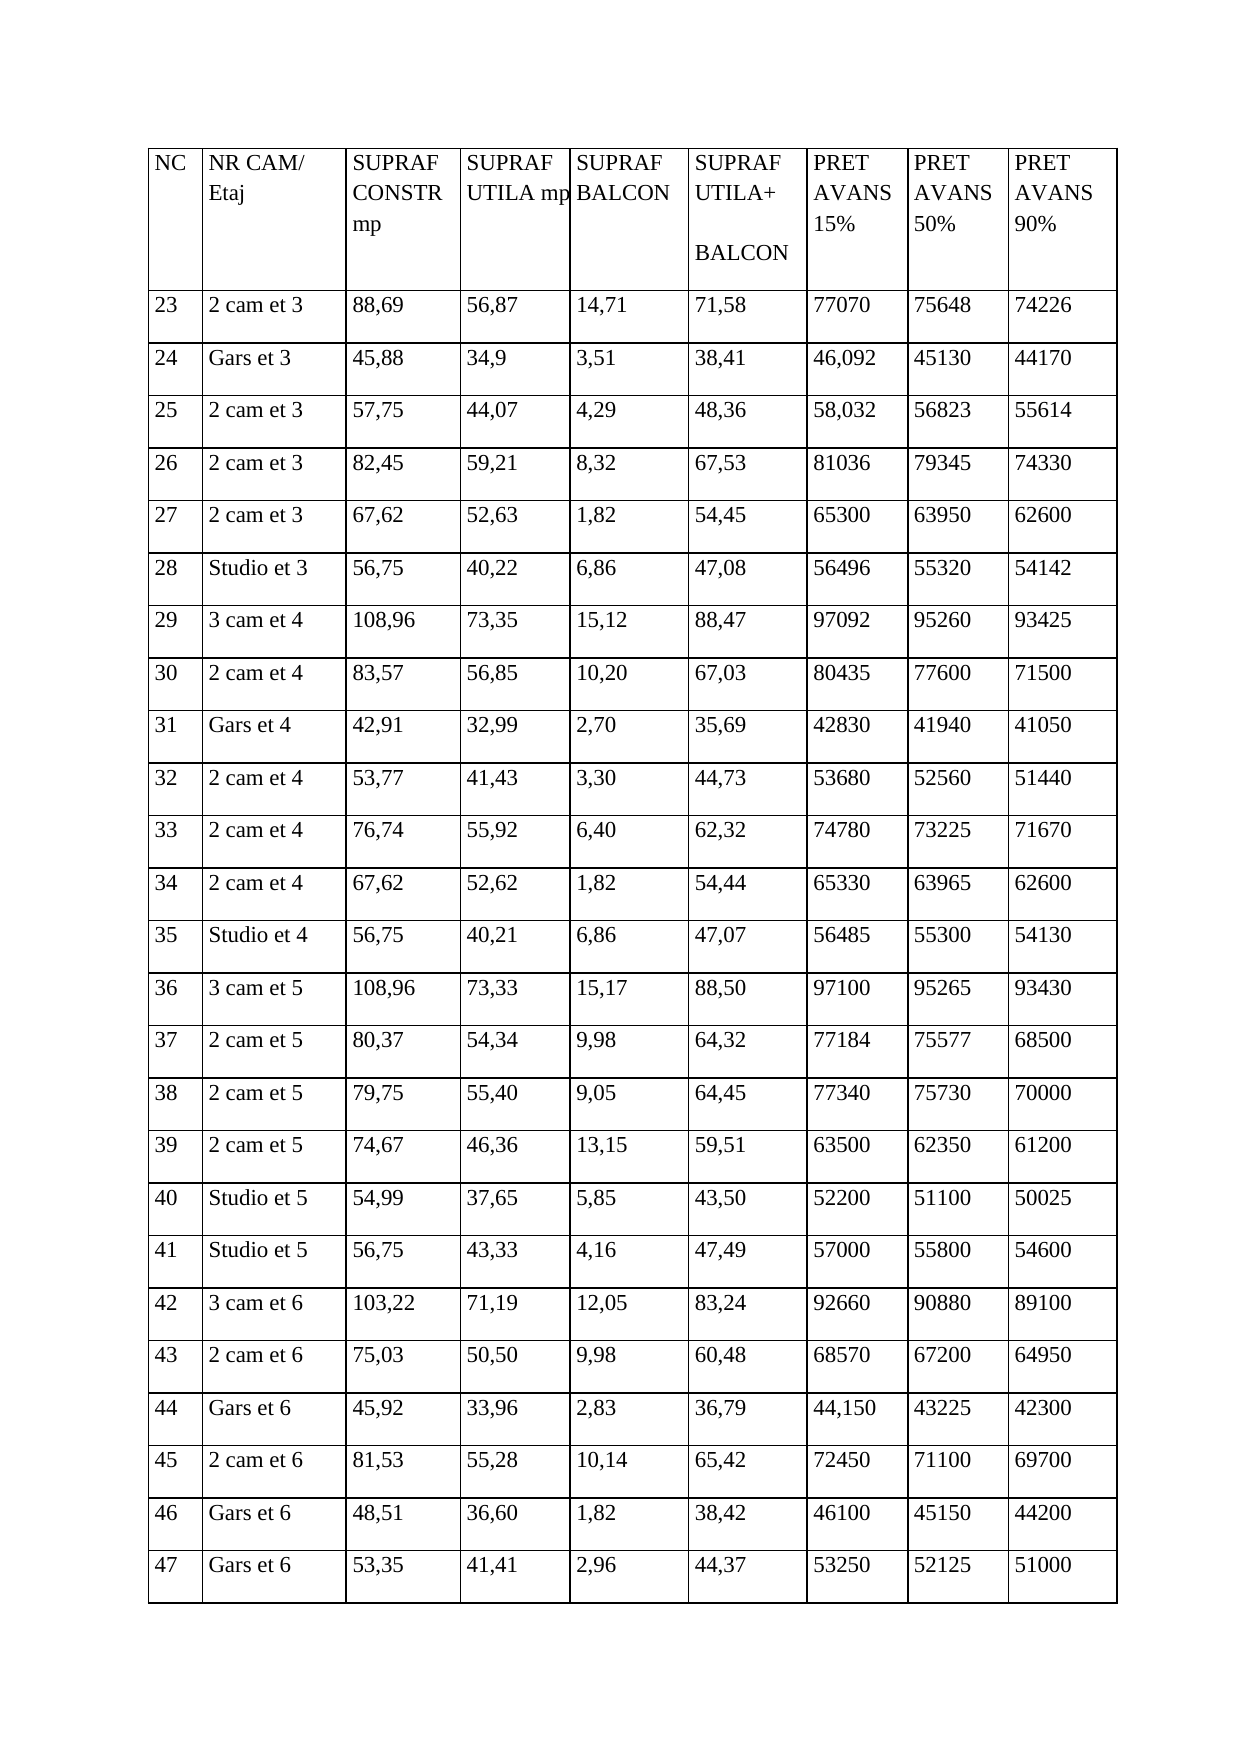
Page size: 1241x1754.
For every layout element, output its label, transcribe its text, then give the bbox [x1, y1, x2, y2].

table_cell 33 [149, 816, 202, 867]
table_cell 35 [149, 921, 202, 972]
table_cell 13,15 [571, 1131, 688, 1182]
table_cell 2 cam et 4 [203, 659, 345, 710]
table_cell 47,08 [689, 554, 806, 605]
table_cell 68500 [1009, 1026, 1116, 1077]
table_cell 2,96 [571, 1551, 688, 1602]
table_cell 59,51 [689, 1131, 806, 1182]
table_cell 52,62 [461, 869, 569, 920]
table_cell 2 cam et 3 [203, 396, 345, 447]
table_cell 43225 [909, 1394, 1008, 1445]
table_cell 71670 [1009, 816, 1116, 867]
table_cell 43,50 [689, 1184, 806, 1235]
table_cell 67,62 [347, 501, 460, 552]
table_cell 73,35 [461, 606, 569, 657]
table_cell 42830 [808, 711, 907, 762]
table_cell 71100 [909, 1446, 1008, 1497]
table_cell 2 cam et 6 [203, 1446, 345, 1497]
table_cell 62350 [909, 1131, 1008, 1182]
table_cell 36 [149, 974, 202, 1025]
table_cell 88,47 [689, 606, 806, 657]
table_cell 63950 [909, 501, 1008, 552]
table_cell Studio et 4 [203, 921, 345, 972]
table_cell 93430 [1009, 974, 1116, 1025]
table_cell 2 cam et 3 [203, 449, 345, 500]
table_cell 71500 [1009, 659, 1116, 710]
table_cell 12,05 [571, 1289, 688, 1340]
table_cell 73,33 [461, 974, 569, 1025]
table_cell 47,07 [689, 921, 806, 972]
table_cell SUPRAF CONSTR mp [347, 149, 460, 290]
table_cell 55,40 [461, 1079, 569, 1130]
table_cell 42,91 [347, 711, 460, 762]
table_cell 2 cam et 5 [203, 1079, 345, 1130]
table_cell 95265 [909, 974, 1008, 1025]
table_cell 82,45 [347, 449, 460, 500]
table_cell 32 [149, 764, 202, 815]
table_cell 10,20 [571, 659, 688, 710]
table_cell 69700 [1009, 1446, 1116, 1497]
table_cell 1,82 [571, 869, 688, 920]
table_cell 59,21 [461, 449, 569, 500]
table_cell 38,41 [689, 344, 806, 395]
table_cell 37 [149, 1026, 202, 1077]
table_cell 93425 [1009, 606, 1116, 657]
table_cell 39 [149, 1131, 202, 1182]
table_cell 45,92 [347, 1394, 460, 1445]
table_cell 50,50 [461, 1341, 569, 1392]
table_cell 51100 [909, 1184, 1008, 1235]
table_cell 71,58 [689, 291, 806, 342]
table_cell 90880 [909, 1289, 1008, 1340]
table_cell SUPRAF UTILA+ BALCON [689, 149, 806, 290]
table_cell 75648 [909, 291, 1008, 342]
table_cell SUPRAF BALCON [571, 149, 688, 290]
table_cell 77600 [909, 659, 1008, 710]
table_cell 2 cam et 5 [203, 1131, 345, 1182]
table_cell 33,96 [461, 1394, 569, 1445]
table_cell 73225 [909, 816, 1008, 867]
table_cell 67,62 [347, 869, 460, 920]
table_cell 70000 [1009, 1079, 1116, 1130]
table_cell 30 [149, 659, 202, 710]
table_cell 74,67 [347, 1131, 460, 1182]
table_cell 9,98 [571, 1026, 688, 1077]
table_cell 50025 [1009, 1184, 1116, 1235]
table_cell 62,32 [689, 816, 806, 867]
table_cell 97100 [808, 974, 907, 1025]
table_cell 56,85 [461, 659, 569, 710]
table_cell 54,44 [689, 869, 806, 920]
table_cell 47,49 [689, 1236, 806, 1287]
table_cell 40 [149, 1184, 202, 1235]
table_cell 92660 [808, 1289, 907, 1340]
table_cell 56,75 [347, 554, 460, 605]
table_cell Studio et 5 [203, 1236, 345, 1287]
table_cell 74780 [808, 816, 907, 867]
table_cell 88,69 [347, 291, 460, 342]
table_cell 108,96 [347, 606, 460, 657]
table_cell 3 cam et 4 [203, 606, 345, 657]
table_cell 38,42 [689, 1499, 806, 1550]
table_cell PRET AVANS 90% [1009, 149, 1116, 290]
table_cell 55800 [909, 1236, 1008, 1287]
table_cell 40,22 [461, 554, 569, 605]
table_cell 3,30 [571, 764, 688, 815]
table_cell Gars et 6 [203, 1499, 345, 1550]
table_cell 65300 [808, 501, 907, 552]
table_cell 35,69 [689, 711, 806, 762]
table_cell 83,57 [347, 659, 460, 710]
table_cell 2,83 [571, 1394, 688, 1445]
table_cell 36,60 [461, 1499, 569, 1550]
table_cell 53680 [808, 764, 907, 815]
table_cell 34 [149, 869, 202, 920]
table_cell 57,75 [347, 396, 460, 447]
table_cell SUPRAF UTILA mp [461, 149, 569, 290]
table_cell 3,51 [571, 344, 688, 395]
table_cell 53250 [808, 1551, 907, 1602]
table_cell Gars et 4 [203, 711, 345, 762]
table_cell 3 cam et 6 [203, 1289, 345, 1340]
table_cell 2 cam et 5 [203, 1026, 345, 1077]
table_cell 38 [149, 1079, 202, 1130]
table_cell 44200 [1009, 1499, 1116, 1550]
table_cell Gars et 6 [203, 1394, 345, 1445]
table_cell 64950 [1009, 1341, 1116, 1392]
table_cell 46,36 [461, 1131, 569, 1182]
table_cell 41 [149, 1236, 202, 1287]
table_cell 42300 [1009, 1394, 1116, 1445]
table_cell 14,71 [571, 291, 688, 342]
table_cell 75577 [909, 1026, 1008, 1077]
table_cell 56485 [808, 921, 907, 972]
table_cell 54,34 [461, 1026, 569, 1077]
table_cell 56823 [909, 396, 1008, 447]
table_cell 8,32 [571, 449, 688, 500]
table_cell 3 cam et 5 [203, 974, 345, 1025]
table_cell 45,88 [347, 344, 460, 395]
table_cell 83,24 [689, 1289, 806, 1340]
table_cell 88,50 [689, 974, 806, 1025]
table_cell 32,99 [461, 711, 569, 762]
table_cell 77184 [808, 1026, 907, 1077]
table_cell 42 [149, 1289, 202, 1340]
table_cell 95260 [909, 606, 1008, 657]
table_cell 15,12 [571, 606, 688, 657]
table_cell Studio et 3 [203, 554, 345, 605]
table_cell 67,53 [689, 449, 806, 500]
table_cell 44,150 [808, 1394, 907, 1445]
table_cell 1,82 [571, 1499, 688, 1550]
table_cell 9,05 [571, 1079, 688, 1130]
table_cell 2,70 [571, 711, 688, 762]
table_cell 81036 [808, 449, 907, 500]
table_cell 77340 [808, 1079, 907, 1130]
table_cell 80,37 [347, 1026, 460, 1077]
table_cell 6,86 [571, 921, 688, 972]
table_cell 97092 [808, 606, 907, 657]
table_cell 52,63 [461, 501, 569, 552]
table_cell 27 [149, 501, 202, 552]
table_cell 54,45 [689, 501, 806, 552]
table_cell 44,37 [689, 1551, 806, 1602]
table_cell 62600 [1009, 501, 1116, 552]
table_cell 55614 [1009, 396, 1116, 447]
table_cell Gars et 3 [203, 344, 345, 395]
table_cell 43 [149, 1341, 202, 1392]
table_cell 62600 [1009, 869, 1116, 920]
table_cell 6,86 [571, 554, 688, 605]
table_cell 81,53 [347, 1446, 460, 1497]
table_cell 54130 [1009, 921, 1116, 972]
table_cell 75730 [909, 1079, 1008, 1130]
table_cell 55,28 [461, 1446, 569, 1497]
table_cell 2 cam et 3 [203, 291, 345, 342]
table_cell 75,03 [347, 1341, 460, 1392]
table_cell 46 [149, 1499, 202, 1550]
table_cell 77070 [808, 291, 907, 342]
table_cell 89100 [1009, 1289, 1116, 1340]
table_cell 72450 [808, 1446, 907, 1497]
table_cell 54142 [1009, 554, 1116, 605]
table_cell 34,9 [461, 344, 569, 395]
table_cell 67200 [909, 1341, 1008, 1392]
table_cell 2 cam et 3 [203, 501, 345, 552]
table_cell PRET AVANS 50% [909, 149, 1008, 290]
table_cell 57000 [808, 1236, 907, 1287]
table_cell 44,73 [689, 764, 806, 815]
table_cell 15,17 [571, 974, 688, 1025]
table_cell 54,99 [347, 1184, 460, 1235]
table_cell 2 cam et 4 [203, 869, 345, 920]
table_cell 2 cam et 4 [203, 816, 345, 867]
table_cell 44 [149, 1394, 202, 1445]
table_cell 43,33 [461, 1236, 569, 1287]
table_cell Studio et 5 [203, 1184, 345, 1235]
table_cell 64,32 [689, 1026, 806, 1077]
table_cell 80435 [808, 659, 907, 710]
table_cell 45130 [909, 344, 1008, 395]
table_cell 36,79 [689, 1394, 806, 1445]
table_cell PRET AVANS 15% [808, 149, 907, 290]
table_cell NR CAM/ Etaj [203, 149, 345, 290]
table_cell 25 [149, 396, 202, 447]
table_cell NC [149, 149, 202, 290]
table_cell 52200 [808, 1184, 907, 1235]
table_cell 44,07 [461, 396, 569, 447]
table_cell 31 [149, 711, 202, 762]
table_cell 41,43 [461, 764, 569, 815]
table_cell 5,85 [571, 1184, 688, 1235]
table_cell 63965 [909, 869, 1008, 920]
table_cell 45 [149, 1446, 202, 1497]
table_cell 58,032 [808, 396, 907, 447]
table_cell 48,51 [347, 1499, 460, 1550]
table_cell 55300 [909, 921, 1008, 972]
table_cell 108,96 [347, 974, 460, 1025]
table_cell 52125 [909, 1551, 1008, 1602]
table_cell 4,16 [571, 1236, 688, 1287]
table_cell 45150 [909, 1499, 1008, 1550]
table_cell 56,75 [347, 1236, 460, 1287]
table_cell 6,40 [571, 816, 688, 867]
table_cell 74330 [1009, 449, 1116, 500]
table_cell 60,48 [689, 1341, 806, 1392]
table_cell 2 cam et 4 [203, 764, 345, 815]
table_cell Gars et 6 [203, 1551, 345, 1602]
table_cell 26 [149, 449, 202, 500]
table_cell 51440 [1009, 764, 1116, 815]
table_cell 48,36 [689, 396, 806, 447]
table_cell 55320 [909, 554, 1008, 605]
table_cell 56,75 [347, 921, 460, 972]
table_cell 37,65 [461, 1184, 569, 1235]
table_cell 74226 [1009, 291, 1116, 342]
table_cell 103,22 [347, 1289, 460, 1340]
table_cell 41940 [909, 711, 1008, 762]
table_cell 41,41 [461, 1551, 569, 1602]
table_cell 51000 [1009, 1551, 1116, 1602]
table_cell 61200 [1009, 1131, 1116, 1182]
table_cell 53,35 [347, 1551, 460, 1602]
table_cell 2 cam et 6 [203, 1341, 345, 1392]
table_cell 41050 [1009, 711, 1116, 762]
table_cell 44170 [1009, 344, 1116, 395]
table_cell 47 [149, 1551, 202, 1602]
table_cell 68570 [808, 1341, 907, 1392]
table_cell 4,29 [571, 396, 688, 447]
table_cell 28 [149, 554, 202, 605]
table_cell 46100 [808, 1499, 907, 1550]
table_cell 40,21 [461, 921, 569, 972]
table_cell 71,19 [461, 1289, 569, 1340]
table_cell 23 [149, 291, 202, 342]
table_cell 79,75 [347, 1079, 460, 1130]
table_cell 9,98 [571, 1341, 688, 1392]
table_cell 56496 [808, 554, 907, 605]
table_cell 46,092 [808, 344, 907, 395]
table_cell 76,74 [347, 816, 460, 867]
table_cell 1,82 [571, 501, 688, 552]
table_cell 53,77 [347, 764, 460, 815]
table_cell 56,87 [461, 291, 569, 342]
table_cell 79345 [909, 449, 1008, 500]
table_cell 63500 [808, 1131, 907, 1182]
table_cell 64,45 [689, 1079, 806, 1130]
table_cell 29 [149, 606, 202, 657]
table_cell 65330 [808, 869, 907, 920]
table_cell 65,42 [689, 1446, 806, 1497]
table_cell 52560 [909, 764, 1008, 815]
table_cell 67,03 [689, 659, 806, 710]
table_cell 54600 [1009, 1236, 1116, 1287]
table_cell 55,92 [461, 816, 569, 867]
table_cell 10,14 [571, 1446, 688, 1497]
table_cell 24 [149, 344, 202, 395]
